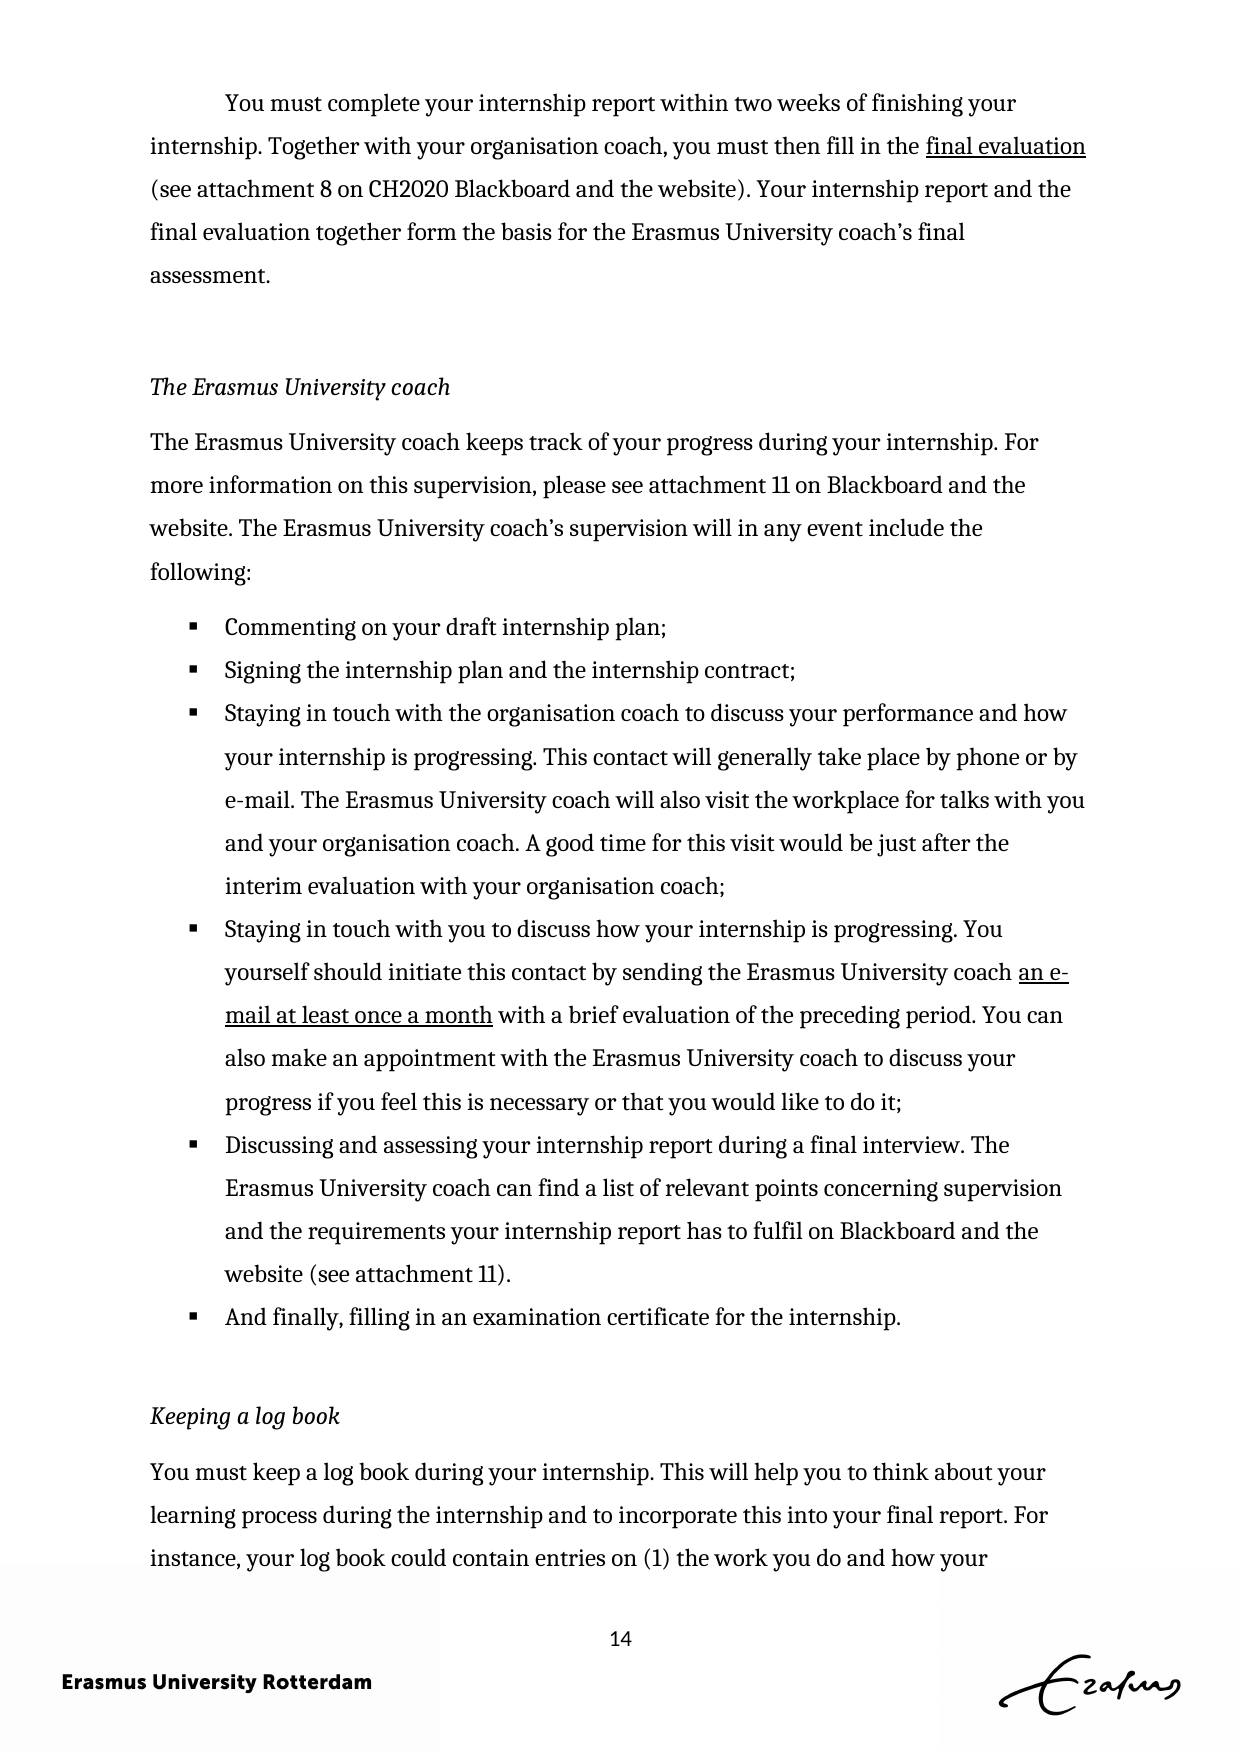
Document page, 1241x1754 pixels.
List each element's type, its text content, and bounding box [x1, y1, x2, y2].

text The Erasmus University coach keeps track of your progress during your internship. For more information on this supervision, please see attachment 11 on Blackboard and the website. The Erasmus University coach’s supervision will in any event include the following: [150, 428, 1090, 586]
list Staying in touch with you to discuss how your internship is progressing. You yourself should initiate this contact by sending the Erasmus University coach an e-mail at least once a month with a brief evaluation of the preceding period. You can also make an appointment with the Erasmus University coach to discuss your progress if you feel this is necessary or that you would like to do it; [187, 915, 1090, 1116]
picture [0, 1562, 440, 1752]
list Commenting on your draft internship plan; [187, 613, 1090, 642]
list Signing the internship plan and the internship contract; [187, 656, 1090, 685]
text You must complete your internship report within two weeks of finishing your internship. Together with your organisation coach, you must then fill in the final evaluation (see attachment 8 on CH2020 Blackboard and the website). Your internship report and the final evaluation together form the basis for the Erasmus University coach’s final assessment. [150, 89, 1090, 290]
list And finally, filling in an examination certificate for the internship. [187, 1303, 1090, 1332]
text The Erasmus University coach [150, 372, 1090, 401]
text Keeping a log book [150, 1402, 1090, 1431]
list Discussing and assessing your internship report during a final interview. The Erasmus University coach can find a list of relevant points concerning supervision and the requirements your internship report has to fulfil on Blackboard and the website (see attachment 11). [187, 1131, 1090, 1289]
picture [938, 1570, 1241, 1752]
list Staying in touch with the organisation coach to discuss your performance and how your internship is progressing. This contact will generally take place by phone or by e-mail. The Erasmus University coach will also visit the workplace for talks with you and your organisation coach. A good time for this visit would be just after the interim evaluation with your organisation coach; [187, 699, 1090, 901]
